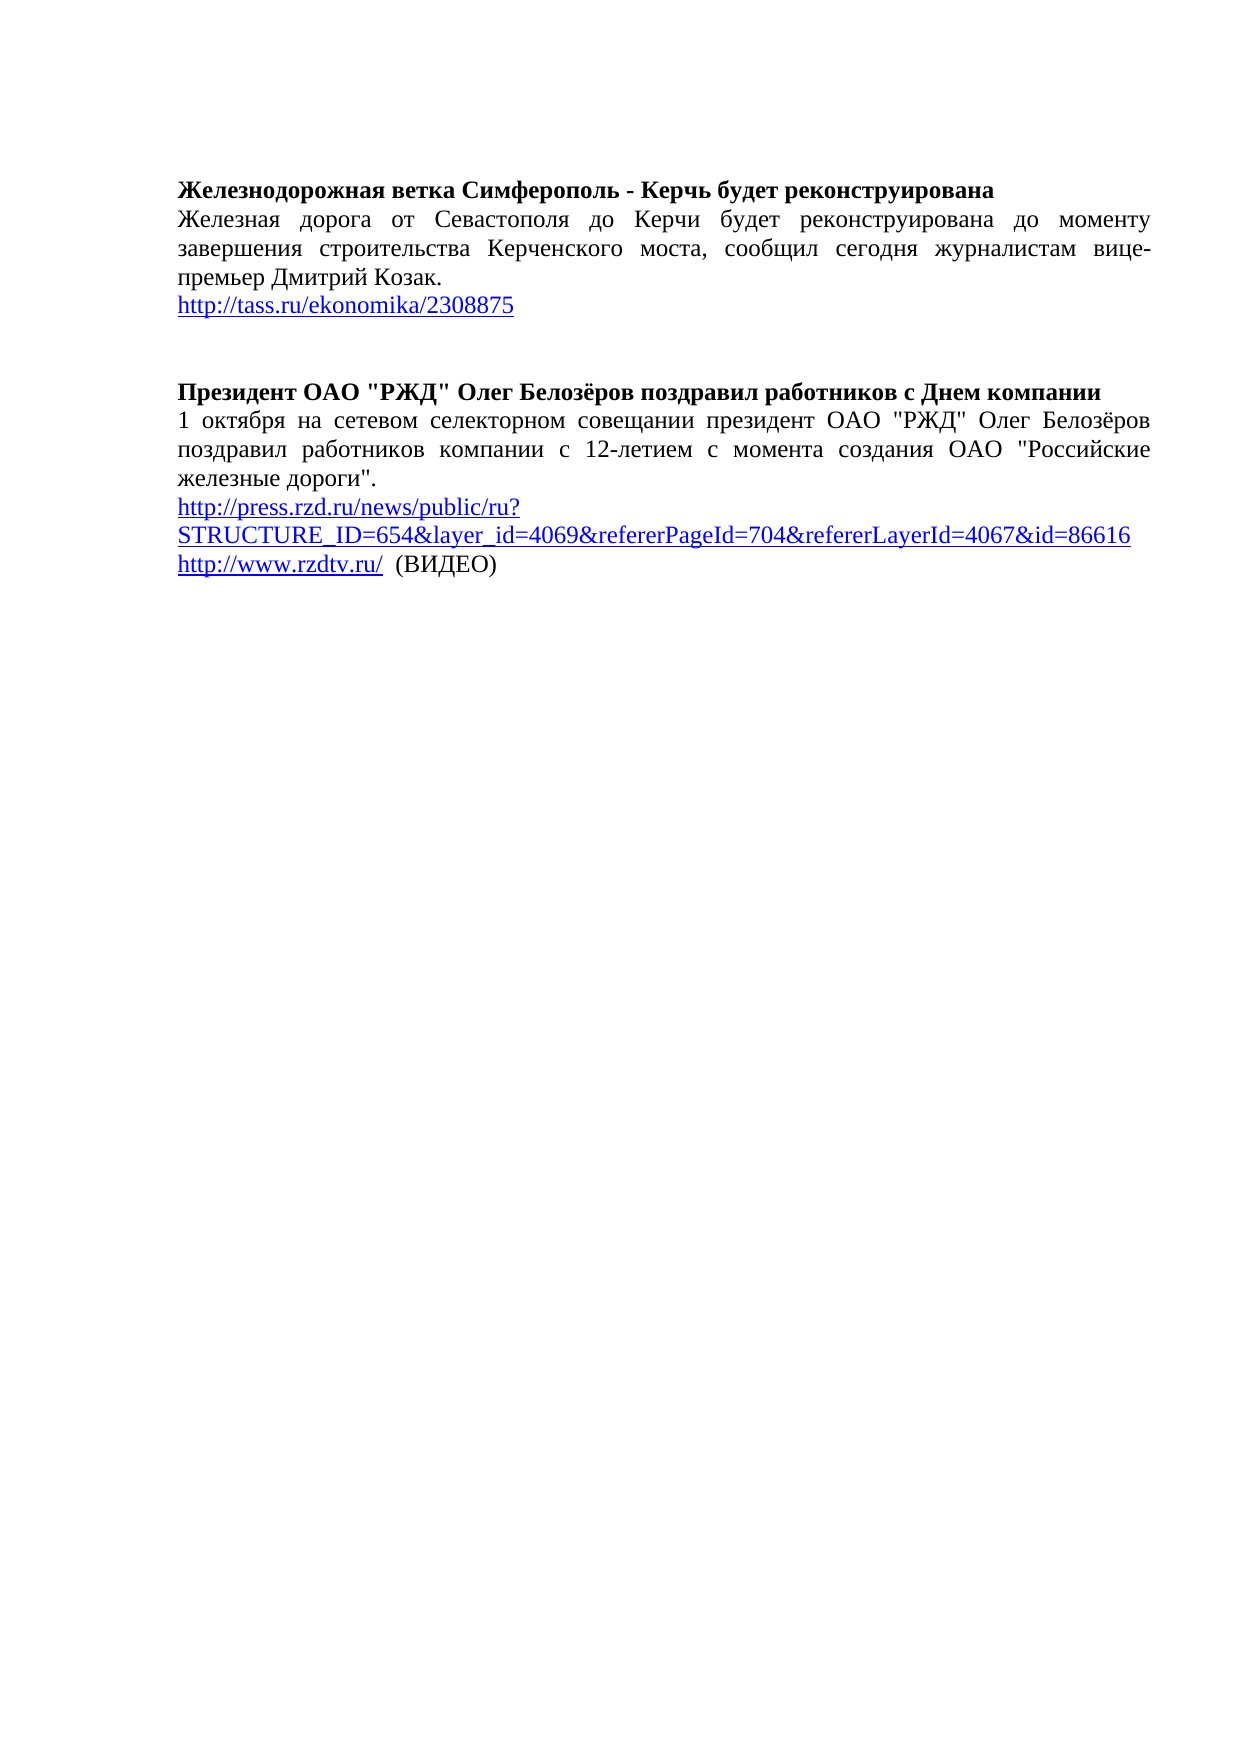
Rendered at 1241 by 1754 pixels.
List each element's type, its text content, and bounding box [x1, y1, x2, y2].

text http://tass.ru/ekonomika/2308875 [177, 291, 1152, 319]
text 1 октября на сетевом селекторном совещании президент ОАО "РЖД" Олег Белозёров поздравил работников компании с 12-летием с момента создания ОАО "Российские железные дороги". [177, 406, 1152, 492]
text http://www.rzdtv.ru/ (ВИДЕО) [177, 549, 1152, 578]
text http://press.rzd.ru/news/public/ru?STRUCTURE_ID=654&layer_id=4069&refererPageId=704&refererLayerId=4067&id=86616 [177, 492, 1152, 549]
text Железнодорожная ветка Симферополь - Керчь будет реконструирована [177, 176, 1152, 204]
text Железная дорога от Севастополя до Керчи будет реконструирована до моменту завершения строительства Керченского моста, сообщил сегодня журналистам вице-премьер Дмитрий Козак. [177, 204, 1152, 291]
text Президент ОАО "РЖД" Олег Белозёров поздравил работников с Днем компании [177, 377, 1152, 406]
